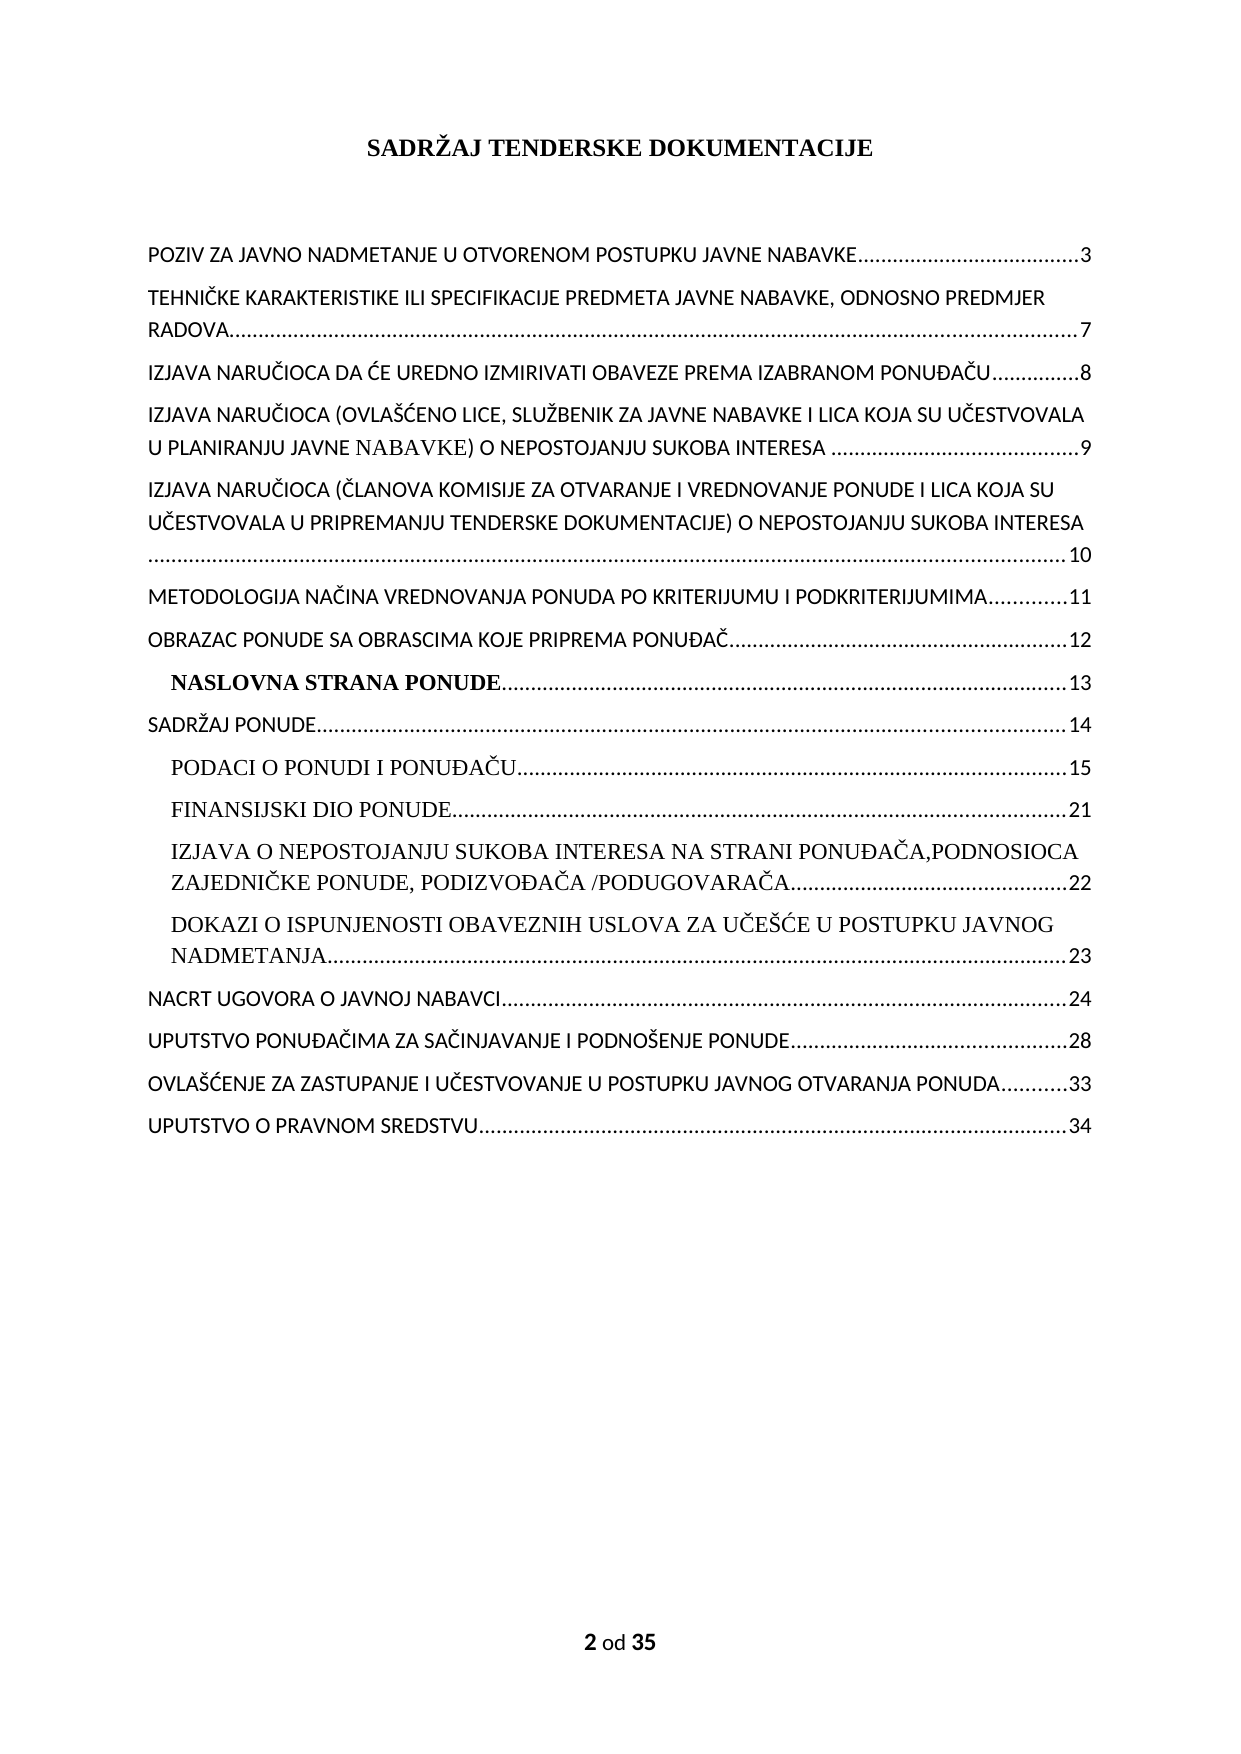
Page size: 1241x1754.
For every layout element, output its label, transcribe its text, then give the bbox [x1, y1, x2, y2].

text NACRT UGOVORA O JAVNOJ NABAVCI 24 [148, 984, 1093, 1012]
text FINANSIJSKI DIO PONUDE 21 [171, 795, 1093, 823]
text TEHNIČKE KARAKTERISTIKE ILI SPECIFIKACIJE PREDMETA JAVNE NABAVKE, ODNOSNO PREDMJER RADOVA 7 [148, 283, 1093, 343]
text DOKAZI O ISPUNJENOSTI OBAVEZNIH USLOVA ZA UČEŠĆE U POSTUPKU JAVNOG NADMETANJA 23 [171, 911, 1093, 969]
text IZJAVA O NEPOSTOJANJU SUKOBA INTERESA NA STRANI PONUĐAČA,PODNOSIOCA ZAJEDNIČKE PONUDE, PODIZVOĐAČA /PODUGOVARAČA 22 [171, 838, 1093, 896]
text NASLOVNA STRANA PONUDE 13 [171, 668, 1093, 696]
text POZIV ZA JAVNO NADMETANJE U OTVORENOM POSTUPKU JAVNE NABAVKE 3 [148, 241, 1093, 269]
text OVLAŠĆENJE ZA ZASTUPANJE I UČESTVOVANJE U POSTUPKU JAVNOG OTVARANJA PONUDA 33 [148, 1069, 1093, 1097]
text SADRŽAJ PONUDE 14 [148, 710, 1093, 738]
text SADRŽAJ TENDERSKE DOKUMENTACIJE [148, 133, 1093, 162]
text IZJAVA NARUČIOCA DA ĆE UREDNO IZMIRIVATI OBAVEZE PREMA IZABRANOM PONUĐAČU 8 [148, 358, 1093, 386]
text OBRAZAC PONUDE SA OBRASCIMA KOJE PRIPREMA PONUĐAČ 12 [148, 625, 1093, 653]
text PODACI O PONUDI I PONUĐAČU 15 [171, 753, 1093, 781]
text IZJAVA NARUČIOCA (OVLAŠĆENO LICE, SLUŽBENIK ZA JAVNE NABAVKE I LICA KOJA SU UČESTVOVALA U PLANIRANJU JAVNE NABAVKE) O NEPOSTOJANJU SUKOBA INTERESA 9 [148, 401, 1093, 461]
text IZJAVA NARUČIOCA (ČLANOVA KOMISIJE ZA OTVARANJE I VREDNOVANJE PONUDE I LICA KOJA SU UČESTVOVALA U PRIPREMANJU TENDERSKE DOKUMENTACIJE) O NEPOSTOJANJU SUKOBA INTERESA 10 [148, 475, 1093, 568]
text METODOLOGIJA NAČINA VREDNOVANJA PONUDA PO KRITERIJUMU I PODKRITERIJUMIMA 11 [148, 582, 1093, 610]
text UPUTSTVO PONUĐAČIMA ZA SAČINJAVANJE I PODNOŠENJE PONUDE 28 [148, 1026, 1093, 1054]
text UPUTSTVO O PRAVNOM SREDSTVU 34 [148, 1111, 1093, 1139]
